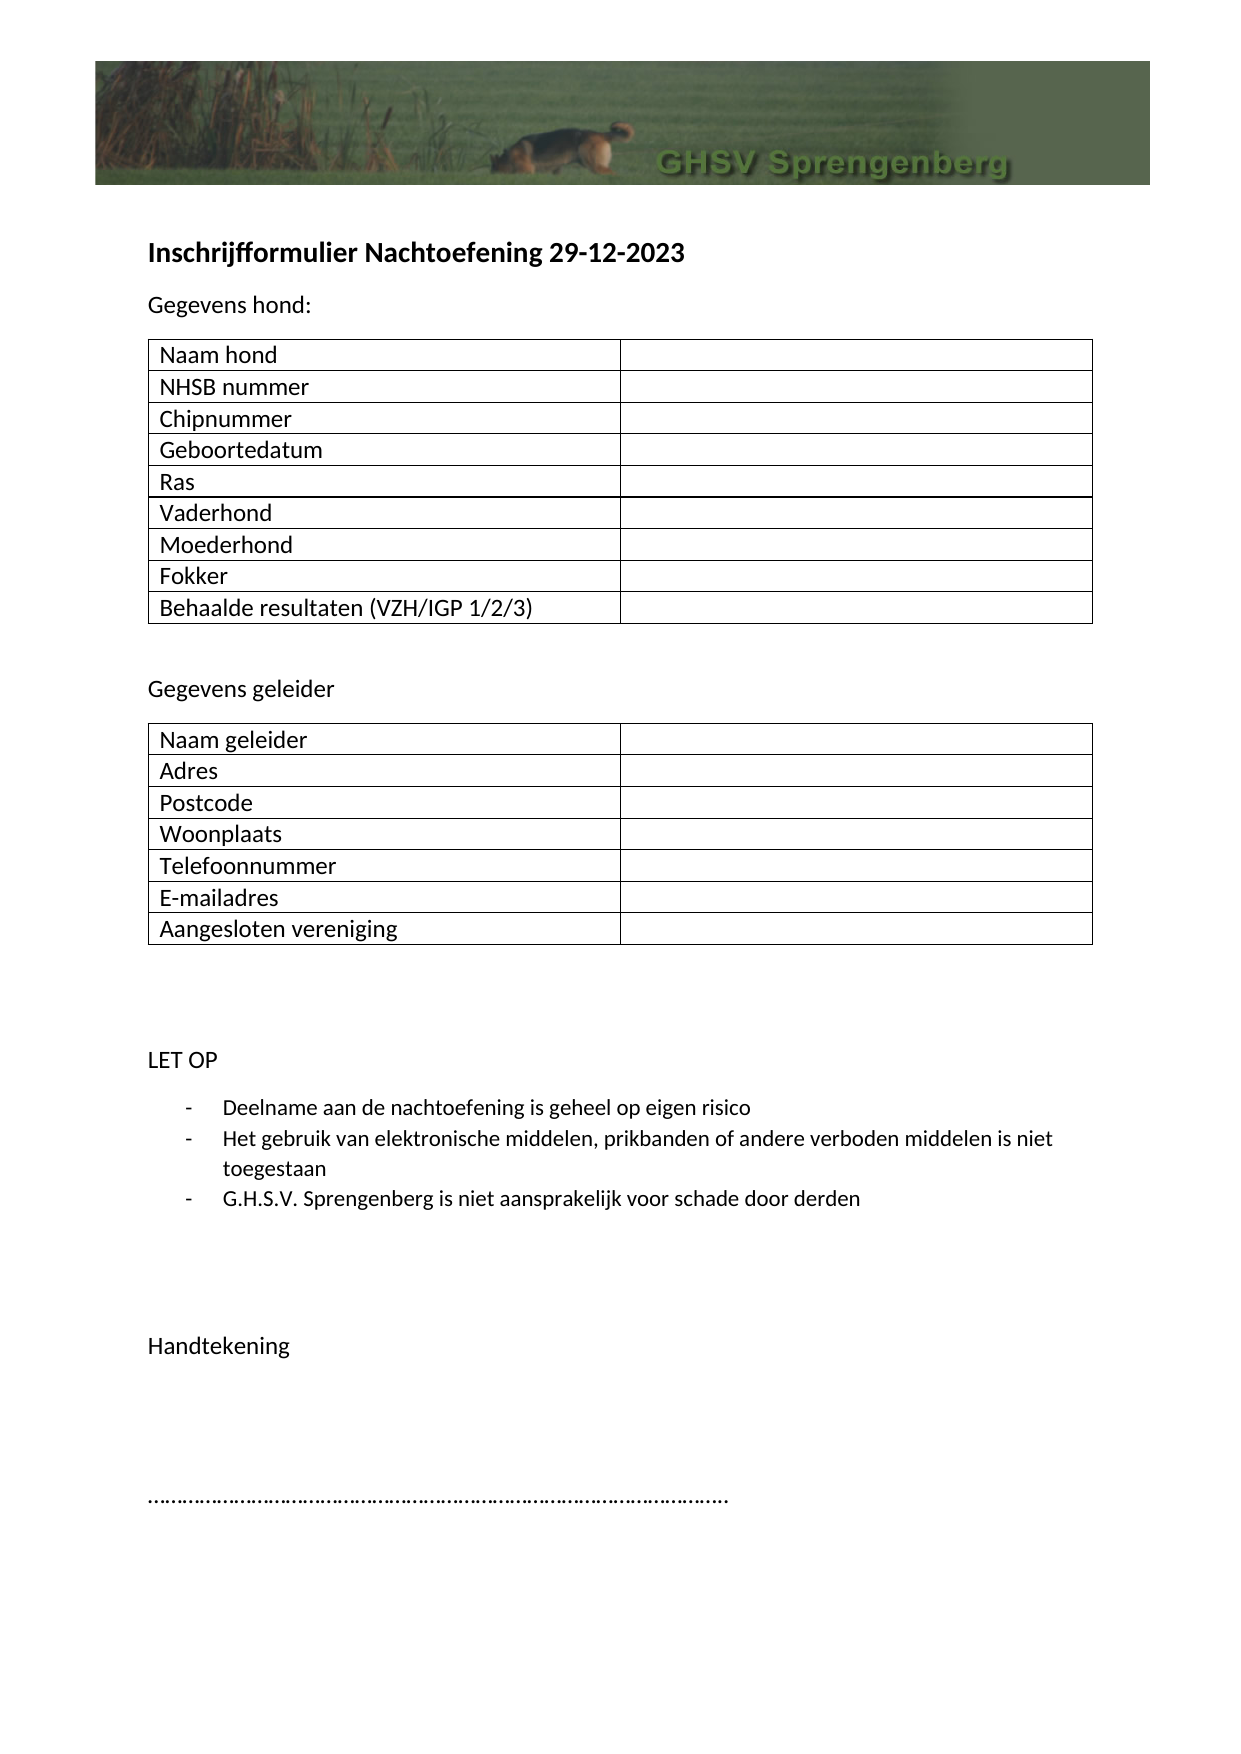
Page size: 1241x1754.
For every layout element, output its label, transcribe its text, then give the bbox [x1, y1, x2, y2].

table_cell [621, 913, 1092, 944]
table_cell [621, 819, 1092, 849]
table_cell [621, 466, 1092, 496]
table_cell Postcode [149, 787, 620, 817]
table_cell Adres [149, 755, 620, 786]
table_cell [621, 787, 1092, 817]
table_cell Behaalde resultaten (VZH/IGP 1/2/3) [149, 592, 620, 623]
table_cell Chipnummer [149, 403, 620, 433]
table_cell [621, 755, 1092, 786]
table_cell [621, 882, 1092, 912]
picture [95, 61, 1150, 185]
table_header [621, 340, 1092, 370]
table_cell Geboortedatum [149, 434, 620, 465]
table_cell [621, 561, 1092, 591]
table_cell Vaderhond [149, 498, 620, 528]
table_cell Fokker [149, 561, 620, 591]
table_cell [621, 403, 1092, 433]
table_cell Telefoonnummer [149, 850, 620, 881]
table_cell Ras [149, 466, 620, 496]
text ……………………………………………………………………………………….. [148, 1479, 1093, 1509]
text Inschrijfformulier Nachtoefening 29-12-2023 [148, 234, 1093, 269]
table_header [621, 724, 1092, 754]
text Handtekening [148, 1330, 1093, 1361]
table_cell Aangesloten vereniging [149, 913, 620, 944]
list G.H.S.V. Sprengenberg is niet aansprakelijk voor schade door derden [185, 1184, 1093, 1212]
table_cell [621, 592, 1092, 623]
table_cell [621, 850, 1092, 881]
table_cell E-mailadres [149, 882, 620, 912]
text Gegevens geleider [148, 673, 1093, 704]
table_cell [621, 529, 1092, 559]
table_cell [621, 434, 1092, 465]
list Het gebruik van elektronische middelen, prikbanden of andere verboden middelen is niet toegestaan [185, 1124, 1093, 1182]
table_cell [621, 371, 1092, 402]
table_header Naam hond [149, 340, 620, 370]
list Deelname aan de nachtoefening is geheel op eigen risico [185, 1093, 1093, 1122]
table_cell Moederhond [149, 529, 620, 559]
table_cell [621, 498, 1092, 528]
table_cell Woonplaats [149, 819, 620, 849]
text LET OP [148, 1044, 1093, 1074]
text Gegevens hond: [148, 289, 1093, 319]
table_header Naam geleider [149, 724, 620, 754]
table_cell NHSB nummer [149, 371, 620, 402]
